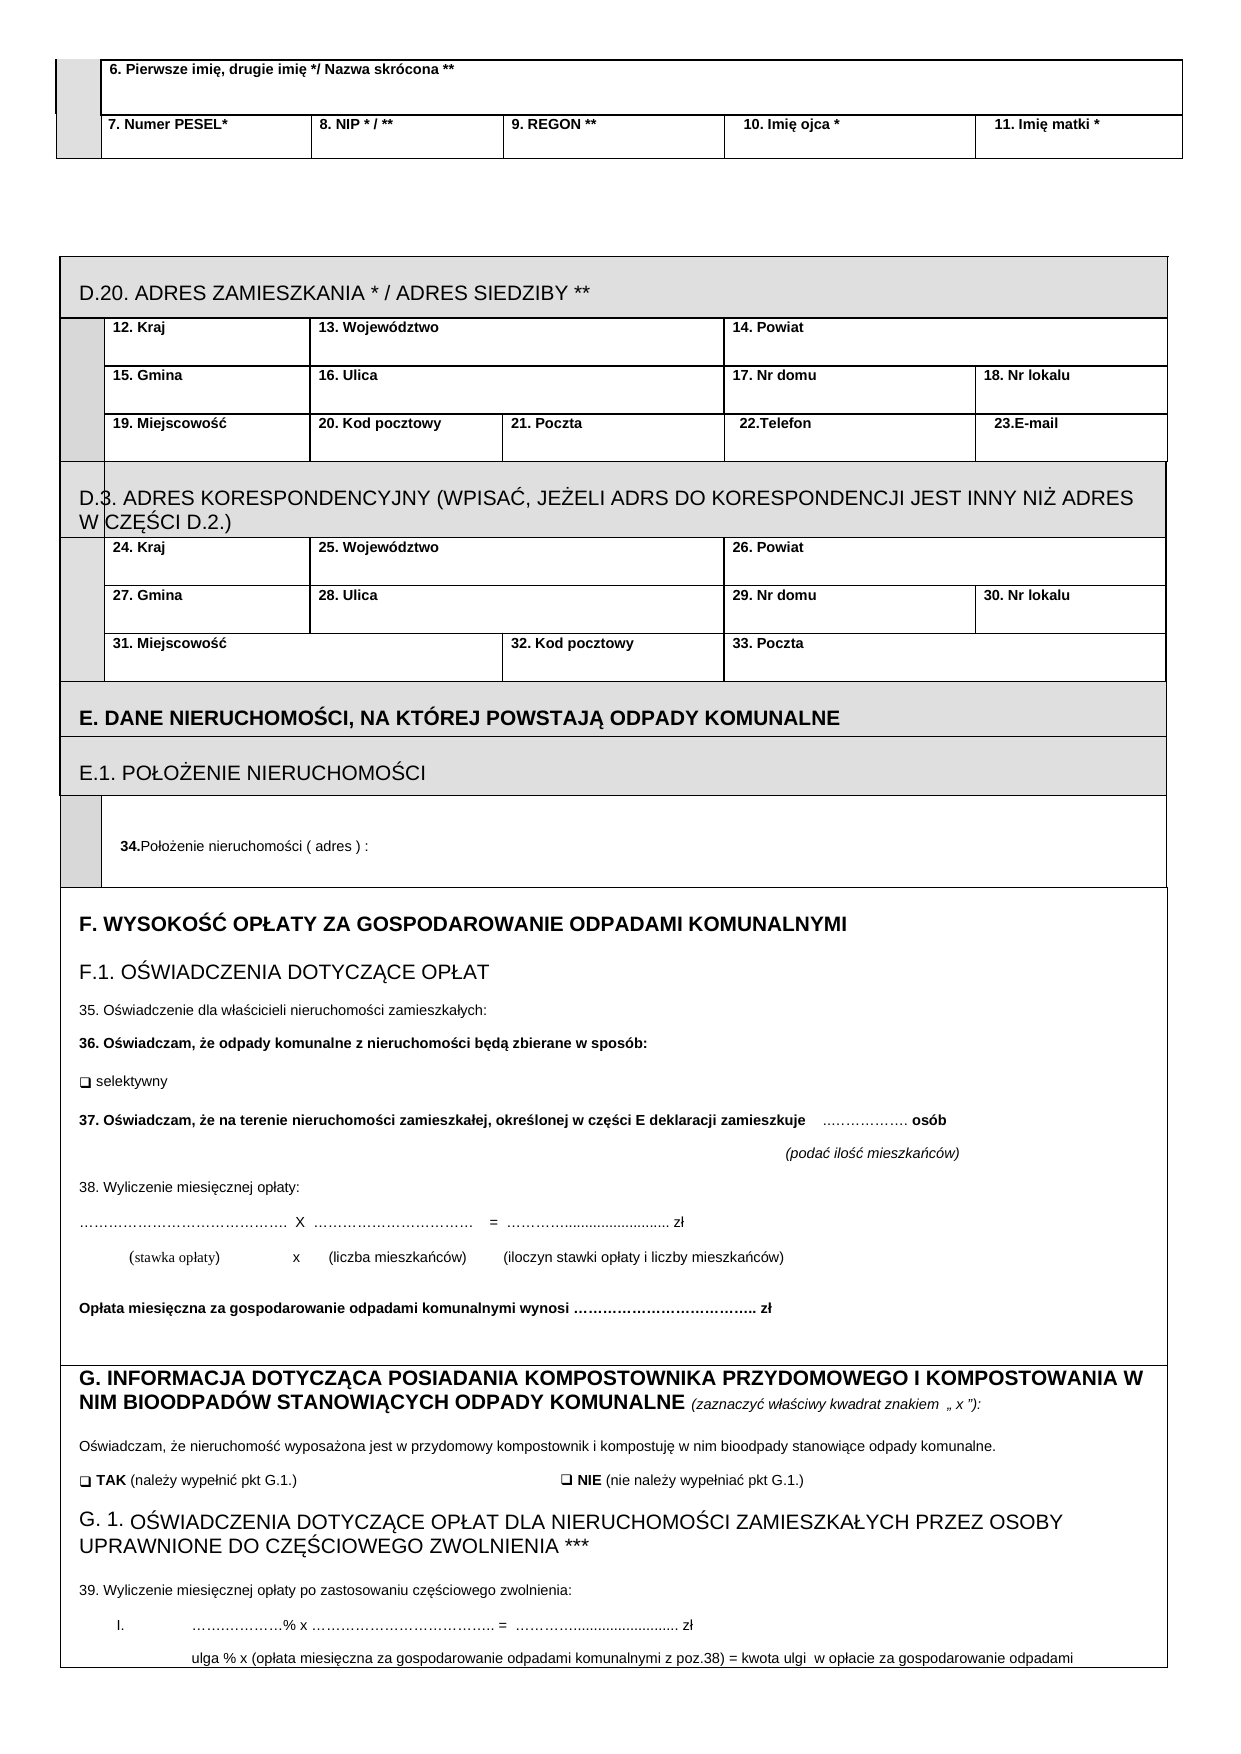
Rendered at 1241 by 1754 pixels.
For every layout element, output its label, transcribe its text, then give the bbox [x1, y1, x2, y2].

table_cell E.1. POŁOŻENIE NIERUCHOMOŚCI [61, 737, 1166, 795]
table_cell 20. Kod pocztowy [311, 415, 502, 461]
table_cell [61, 796, 101, 887]
table_cell 19. Miejscowość [105, 415, 309, 461]
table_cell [61, 1366, 1167, 1667]
table_cell 12. Kraj [105, 319, 309, 365]
table_cell 23.E-mail [976, 415, 1167, 461]
table_cell 10. Imię ojca * [725, 116, 975, 158]
table_cell 15. Gmina [105, 367, 309, 413]
table_cell 32. Kod pocztowy [503, 634, 723, 681]
table_cell [57, 114, 101, 158]
table_cell 7. Numer PESEL* [102, 116, 311, 158]
table_cell [61, 538, 104, 681]
table_cell 30. Nr lokalu [976, 586, 1165, 633]
table_cell 14. Powiat [725, 319, 1167, 365]
table_cell [57, 59, 100, 114]
table_cell D.3. ADRES KORESPONDENCYJNY (WPISAĆ, JEŻELI ADRS DO KORESPONDENCJI JEST INNY NIŻ ADRES W CZĘŚCI D.2.) [105, 462, 1165, 537]
table_cell 33. Poczta [725, 634, 1165, 681]
table_cell 16. Ulica [311, 367, 723, 413]
table_cell 24. Kraj [105, 538, 309, 585]
table_cell 26. Powiat [725, 538, 1165, 585]
table_cell 11. Imię matki * [976, 116, 1182, 158]
table_cell 34.Położenie nieruchomości ( adres ) : [102, 796, 1166, 887]
table_cell 8. NIP * / ** [312, 116, 503, 158]
table_cell 9. REGON ** [504, 116, 724, 158]
table_cell [61, 319, 104, 461]
table_cell 25. Województwo [311, 538, 723, 585]
table_cell 6. Pierwsze imię, drugie imię */ Nazwa skrócona ** [102, 61, 1182, 114]
table_cell 28. Ulica [311, 586, 723, 633]
table_cell 13. Województwo [311, 319, 723, 365]
table_cell 22.Telefon [725, 415, 975, 461]
table_cell E. DANE NIERUCHOMOŚCI, NA KTÓREJ POWSTAJĄ ODPADY KOMUNALNE [61, 682, 1166, 736]
table_cell 31. Miejscowość [105, 634, 502, 681]
table_cell 29. Nr domu [725, 586, 975, 633]
table_cell 18. Nr lokalu [976, 367, 1167, 413]
table_cell 27. Gmina [105, 586, 309, 633]
table_cell 17. Nr domu [725, 367, 975, 413]
table_cell F. WYSOKOŚĆ OPŁATY ZA GOSPODAROWANIE ODPADAMI KOMUNALNYMI F.1. OŚWIADCZENIA DOTYCZĄCE OPŁAT 35. Oświadczenie dla właścicieli nieruchomości zamieszkałych: 36. Oświadczam, że odpady komunalne z nieruchomości będą zbierane w sposób: selektywny 37. Oświadczam, że na terenie nieruchomości zamieszkałej, określonej w części E deklaracji zamieszkuje ..……………. osób (podać ilość mieszkańców) 38. Wyliczenie miesięcznej opłaty: ……………………………………. X …………………………… = ………….......................... zł (stawka opłaty) x (liczba mieszkańców) (iloczyn stawki opłaty i liczby mieszkańców) Opłata miesięczna za gospodarowanie odpadami komunalnymi wynosi ……………………………….. zł [61, 888, 1167, 1365]
table_header D.2. ADRES ZAMIESZKANIA * / ADRES SIEDZIBY ** [61, 257, 1167, 317]
table_cell 21. Poczta [503, 415, 724, 461]
